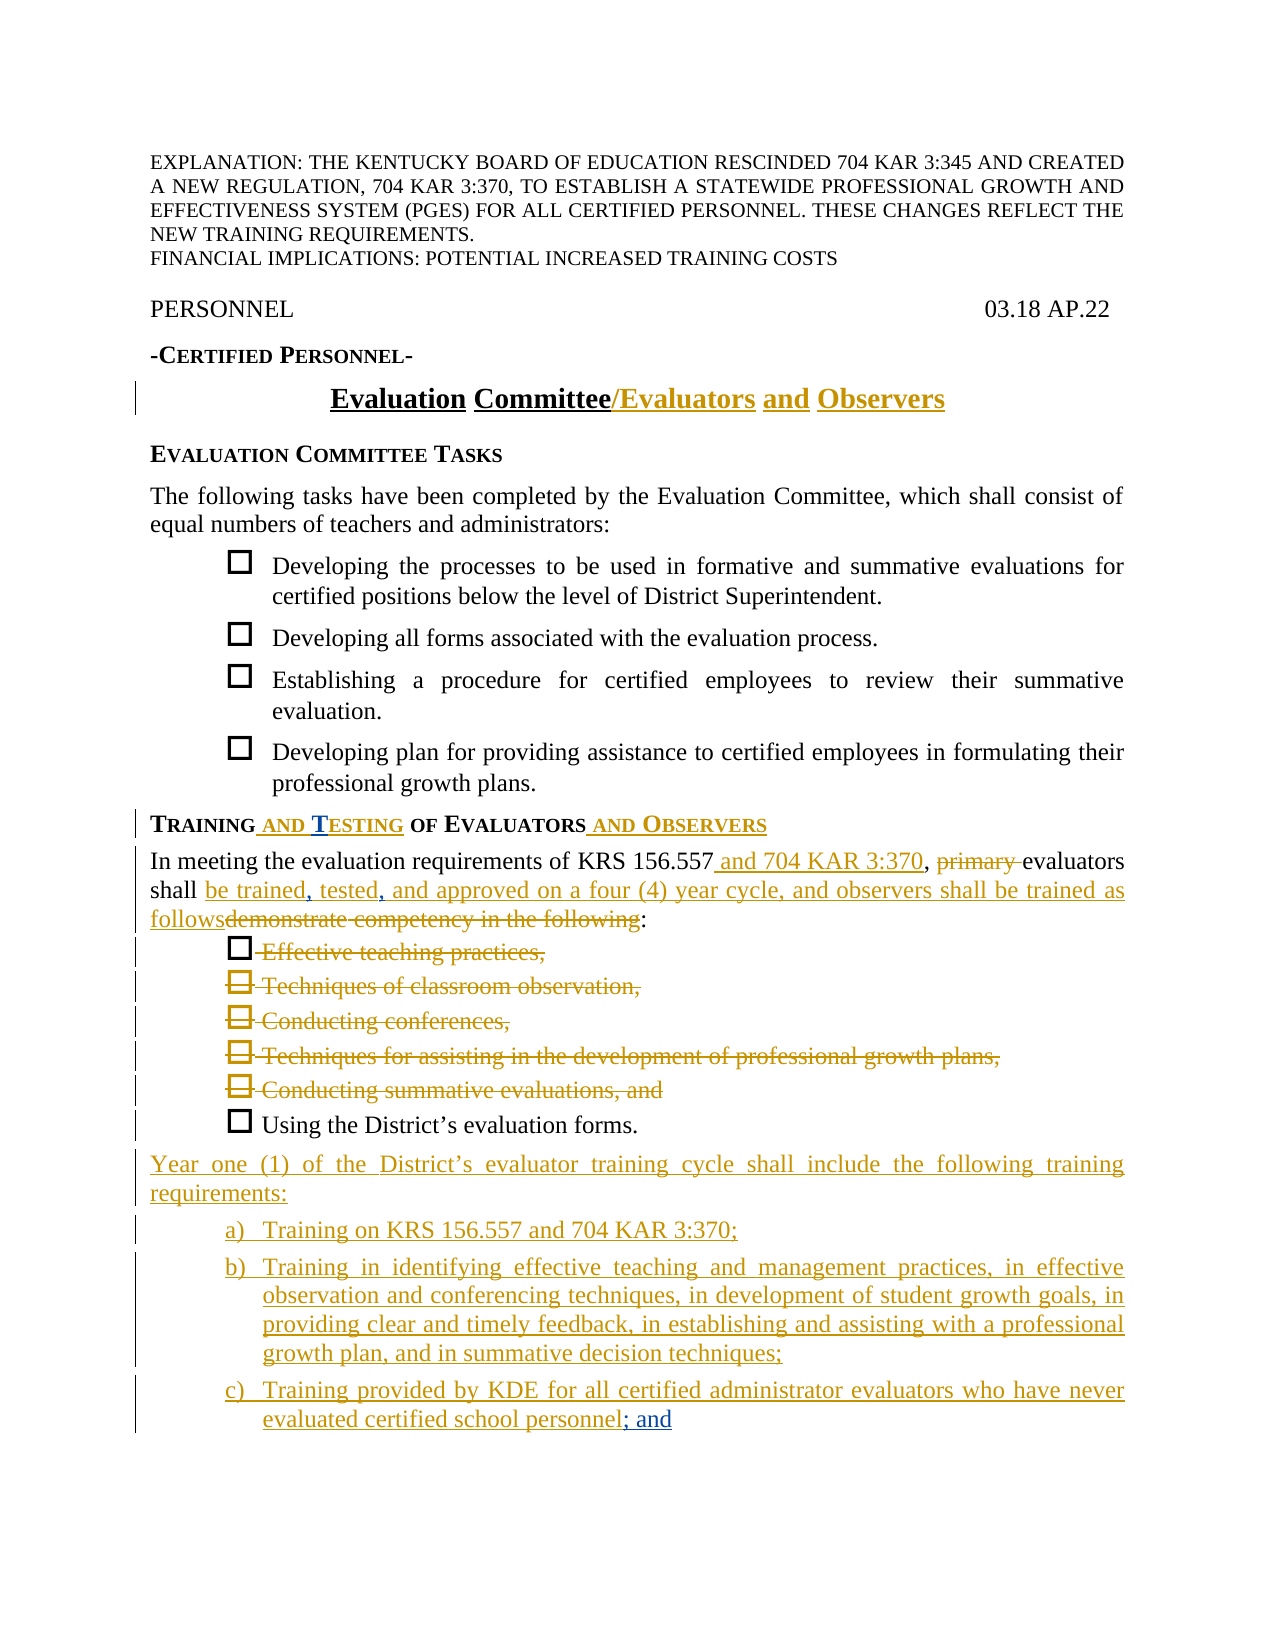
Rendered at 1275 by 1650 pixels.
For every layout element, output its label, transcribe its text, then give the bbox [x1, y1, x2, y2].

text Developing plan for providing assistance to certified employees in formulating their professional growth plans. [225, 737, 1125, 797]
text The following tasks have been completed by the Evaluation Committee, which shall consist of equal numbers of teachers and administrators: [150, 481, 1125, 538]
subtitle PERSONNEL B03.18 AP.22 [150, 294, 1125, 323]
text Developing all forms associated with the evaluation process. [225, 623, 1125, 653]
subtitle Evaluation Committee Tasks [150, 439, 1125, 468]
text In meeting the evaluation requirements of KRS 156.557, evaluators shall : [150, 846, 1125, 932]
subtitle Training of Evaluators [150, 809, 1125, 838]
text Developing the processes to be used in formative and summative evaluations for certified positions below the level of District Superintendent. [225, 551, 1125, 610]
text Establishing a procedure for certified employees to review their summative evaluation. [225, 666, 1125, 725]
text FINANCIAL IMPLICATIONS: POTENTIAL INCREASED TRAINING COSTS [150, 246, 1125, 270]
text EXPLANATION: THE KENTUCKY BOARD OF EDUCATION RESCINDED 704 KAR 3:345 AND CREATED A NEW REGULATION, 704 KAR 3:370, TO ESTABLISH A STATEWIDE PROFESSIONAL GROWTH AND EFFECTIVENESS SYSTEM (PGES) FOR ALL CERTIFIED PERSONNEL. THESE CHANGES REFLECT THE NEW TRAINING REQUIREMENTS. [150, 150, 1125, 246]
title Evaluation Committee [150, 381, 1125, 414]
text -Certified Personnel- [150, 340, 1125, 368]
